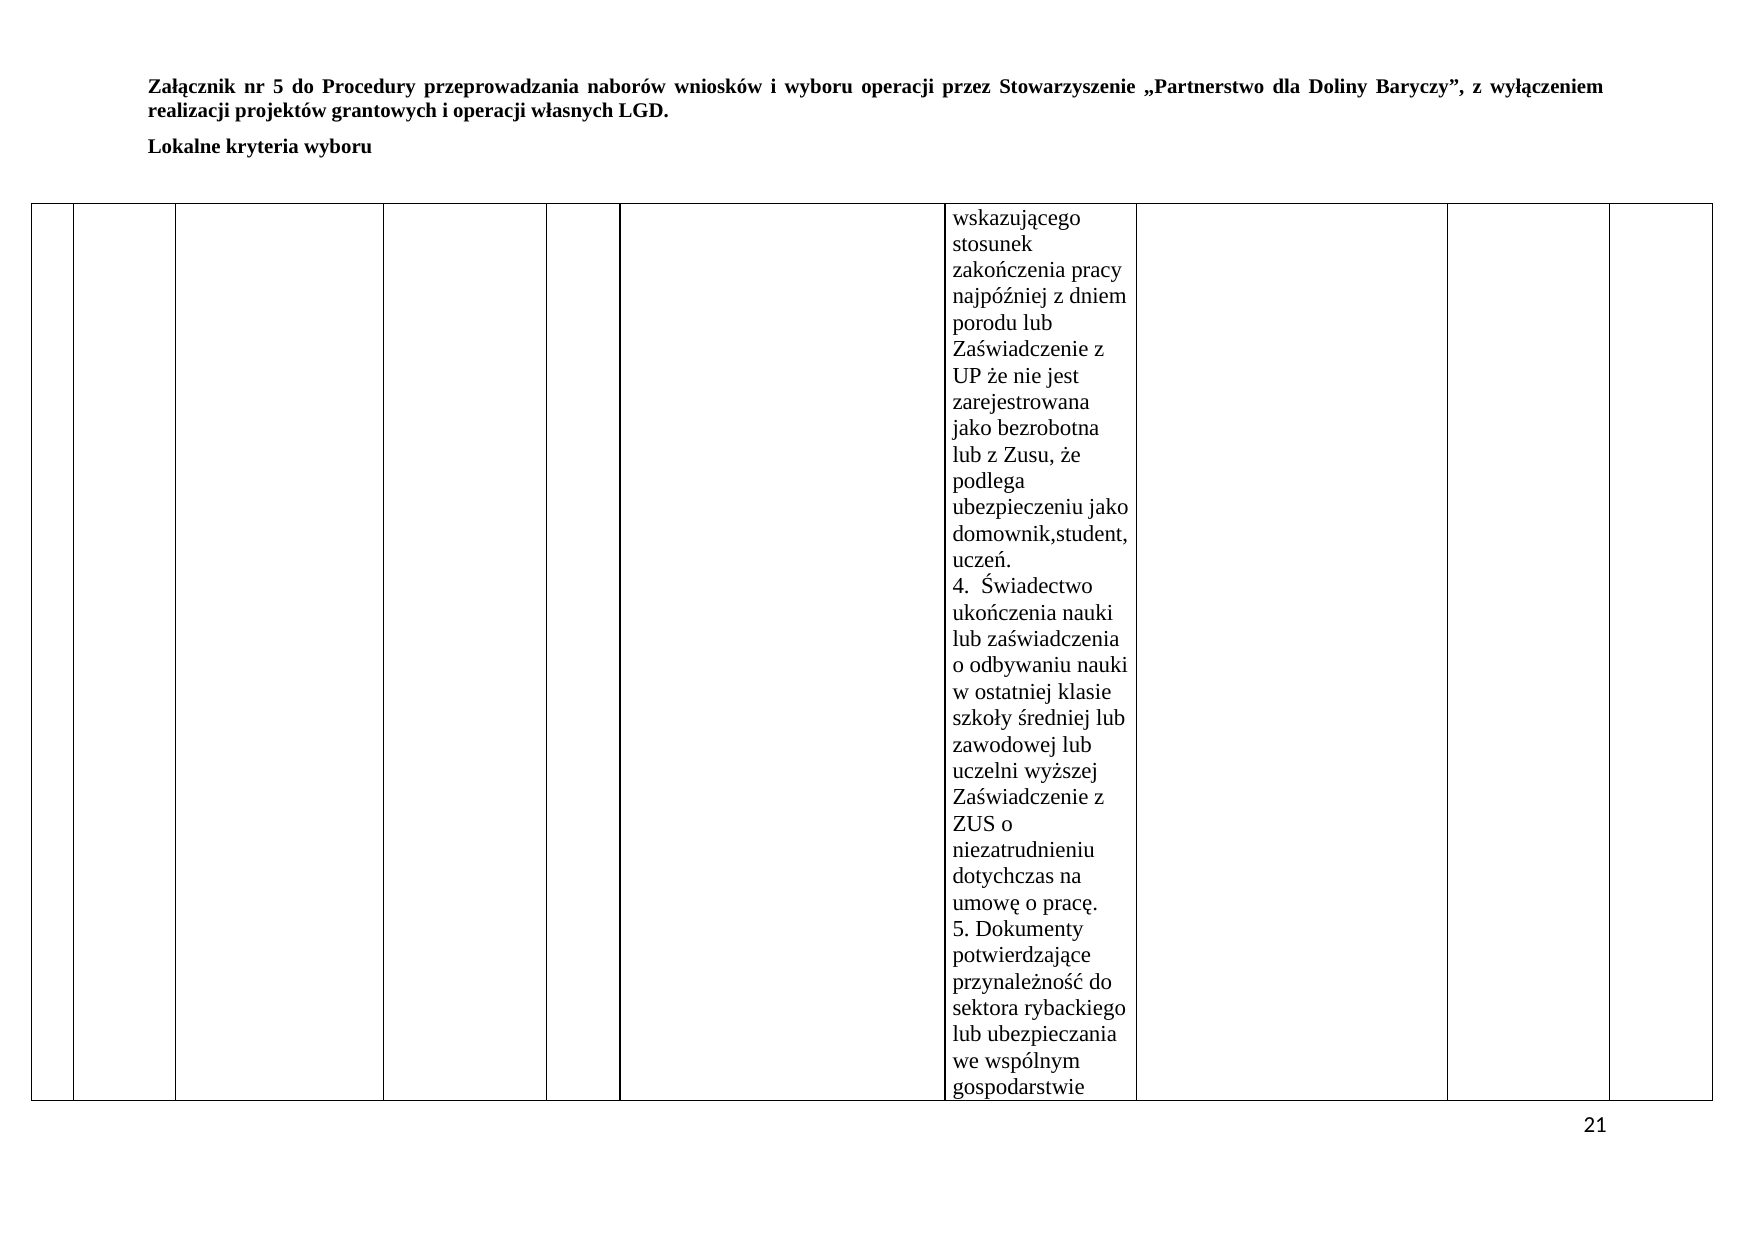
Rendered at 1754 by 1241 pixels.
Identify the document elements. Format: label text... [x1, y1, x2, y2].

table_cell 0 [547, 204, 619, 1099]
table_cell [384, 204, 546, 1099]
